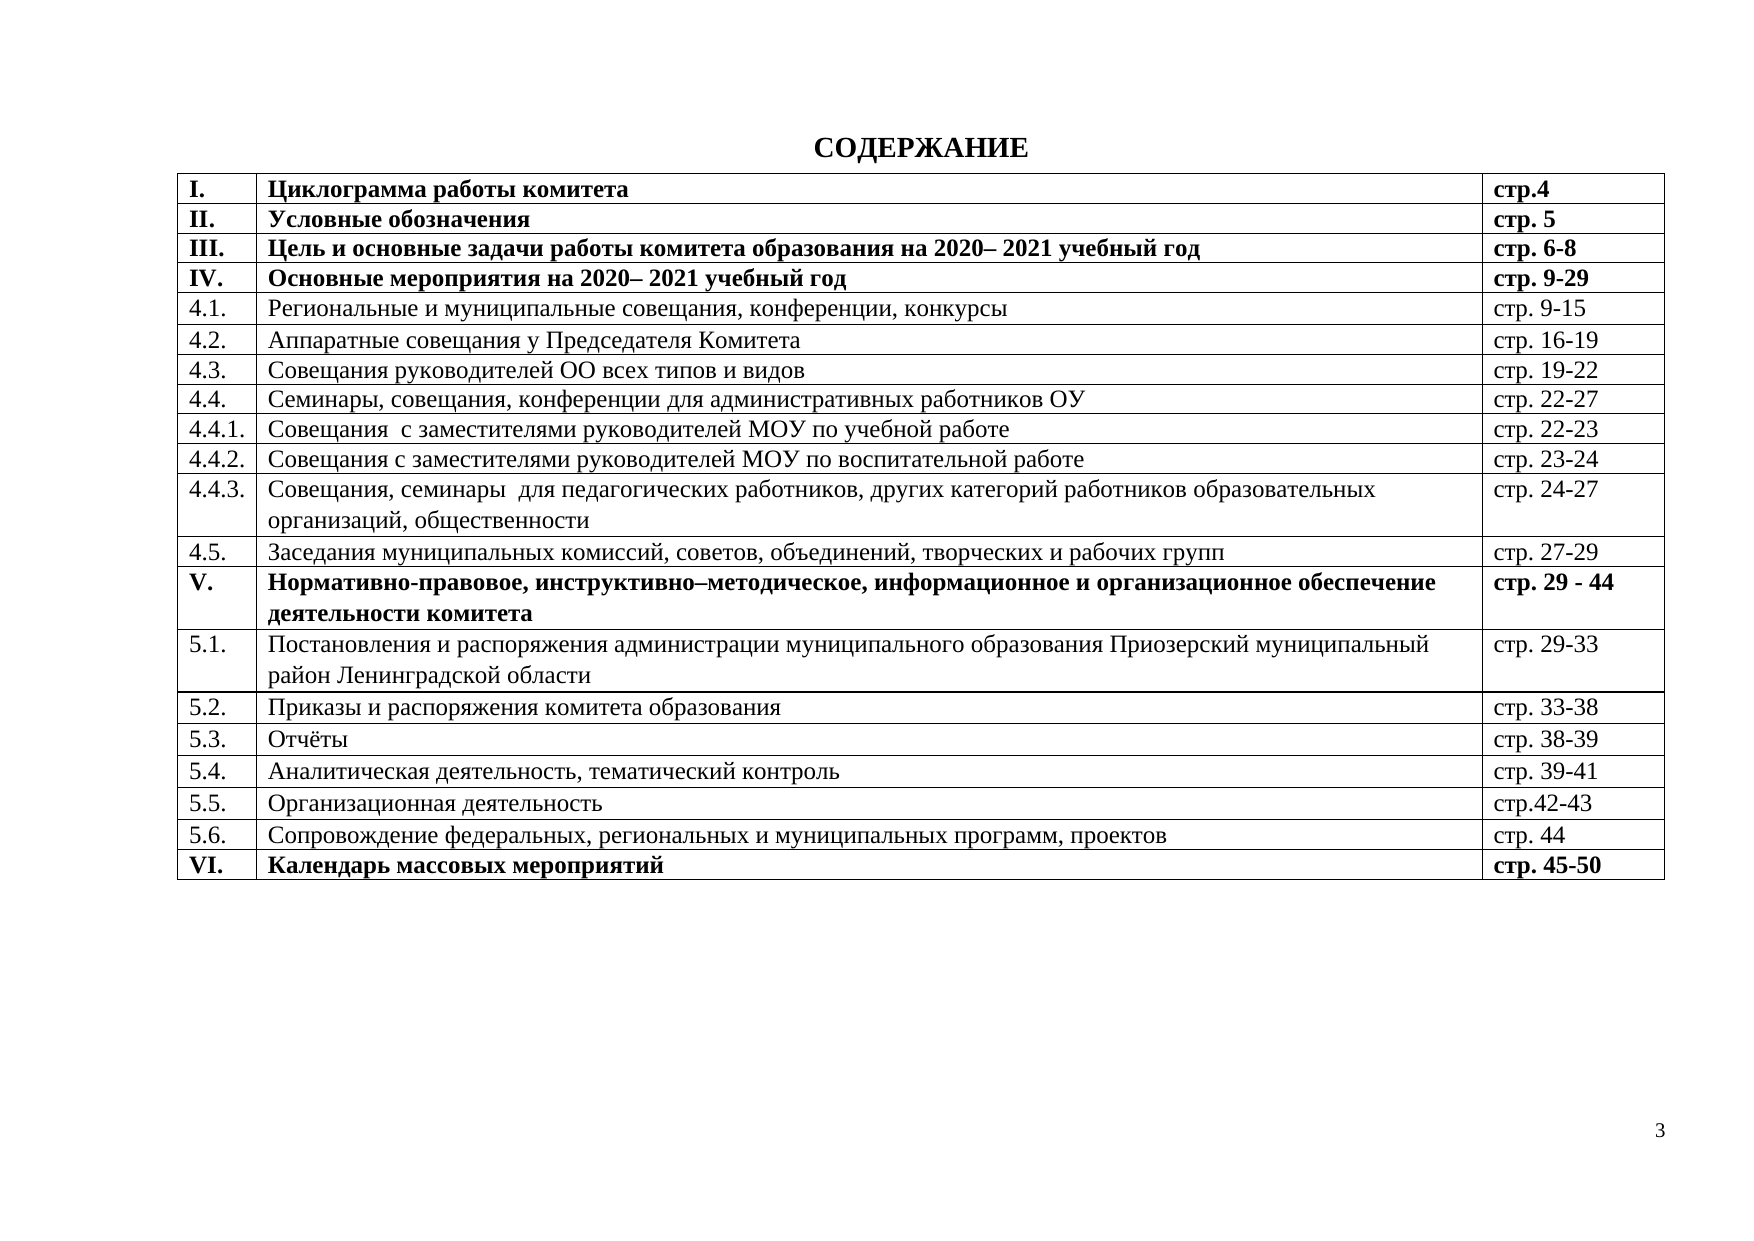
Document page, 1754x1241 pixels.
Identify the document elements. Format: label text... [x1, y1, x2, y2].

table_cell 5.2. [178, 693, 256, 723]
table_cell стр. 45-50 [1483, 850, 1664, 878]
table_header I. [178, 174, 256, 203]
table_cell 4.4.2. [178, 444, 256, 473]
table_header Циклограмма работы комитета [257, 174, 1482, 203]
table_cell стр. 44 [1483, 820, 1664, 849]
table_cell 4.4.1. [178, 414, 256, 443]
table_cell Условные обозначения [257, 204, 1482, 232]
table_cell 4.1. [178, 293, 256, 324]
table_cell Аппаратные совещания у Председателя Комитета [257, 325, 1482, 354]
table_cell Совещания с заместителями руководителей МОУ по учебной работе [257, 414, 1482, 443]
table_cell Цель и основные задачи работы комитета образования на 2020– 2021 учебный год [257, 234, 1482, 262]
table_cell стр.42-43 [1483, 788, 1664, 819]
table_cell стр. 22-23 [1483, 414, 1664, 443]
table_cell Заседания муниципальных комиссий, советов, объединений, творческих и рабочих групп [257, 537, 1482, 566]
table_cell 4.4.3. [178, 474, 256, 536]
table_cell 5.6. [178, 820, 256, 849]
table_cell стр. 29-33 [1483, 630, 1664, 691]
text СОДЕРЖАНИЕ [177, 131, 1665, 164]
table_cell стр. 24-27 [1483, 474, 1664, 536]
table_cell стр. 9-15 [1483, 293, 1664, 324]
table_cell Семинары, совещания, конференции для административных работников ОУ [257, 385, 1482, 413]
table_cell Региональные и муниципальные совещания, конференции, конкурсы [257, 293, 1482, 324]
table_cell Совещания руководителей ОО всех типов и видов [257, 355, 1482, 383]
table_cell стр. 38-39 [1483, 724, 1664, 755]
table_cell IV. [178, 263, 256, 292]
table_cell стр. 23-24 [1483, 444, 1664, 473]
table_cell 4.4. [178, 385, 256, 413]
table_cell Календарь массовых мероприятий [257, 850, 1482, 878]
table_cell стр. 33-38 [1483, 693, 1664, 723]
table_cell II. [178, 204, 256, 232]
table_cell стр. 9-29 [1483, 263, 1664, 292]
table_cell Постановления и распоряжения администрации муниципального образования Приозерский муниципальный район Ленинградской области [257, 630, 1482, 691]
table_cell стр. 22-27 [1483, 385, 1664, 413]
table_cell III. [178, 234, 256, 262]
table_cell 5.4. [178, 756, 256, 787]
table_cell стр. 16-19 [1483, 325, 1664, 354]
table_cell 4.2. [178, 325, 256, 354]
table_cell Организационная деятельность [257, 788, 1482, 819]
table_cell 4.5. [178, 537, 256, 566]
table_cell Отчёты [257, 724, 1482, 755]
table_cell Основные мероприятия на 2020– 2021 учебный год [257, 263, 1482, 292]
table_cell стр. 19-22 [1483, 355, 1664, 383]
table_cell V. [178, 567, 256, 628]
table_cell VI. [178, 850, 256, 878]
table_cell 5.3. [178, 724, 256, 755]
table_cell Совещания, семинары для педагогических работников, других категорий работников образовательных организаций, общественности [257, 474, 1482, 536]
table_header стр.4 [1483, 174, 1664, 203]
table_cell Аналитическая деятельность, тематический контроль [257, 756, 1482, 787]
table_cell стр. 6-8 [1483, 234, 1664, 262]
table_cell Нормативно-правовое, инструктивно–методическое, информационное и организационное обеспечение деятельности комитета [257, 567, 1482, 628]
table_cell Сопровождение федеральных, региональных и муниципальных программ, проектов [257, 820, 1482, 849]
table_cell стр. 39-41 [1483, 756, 1664, 787]
table_cell стр. 29 - 44 [1483, 567, 1664, 628]
table_cell стр. 5 [1483, 204, 1664, 232]
table_cell 5.5. [178, 788, 256, 819]
table_cell 5.1. [178, 630, 256, 691]
table_cell стр. 27-29 [1483, 537, 1664, 566]
table_cell Совещания с заместителями руководителей МОУ по воспитательной работе [257, 444, 1482, 473]
table_cell Приказы и распоряжения комитета образования [257, 693, 1482, 723]
table_cell 4.3. [178, 355, 256, 383]
